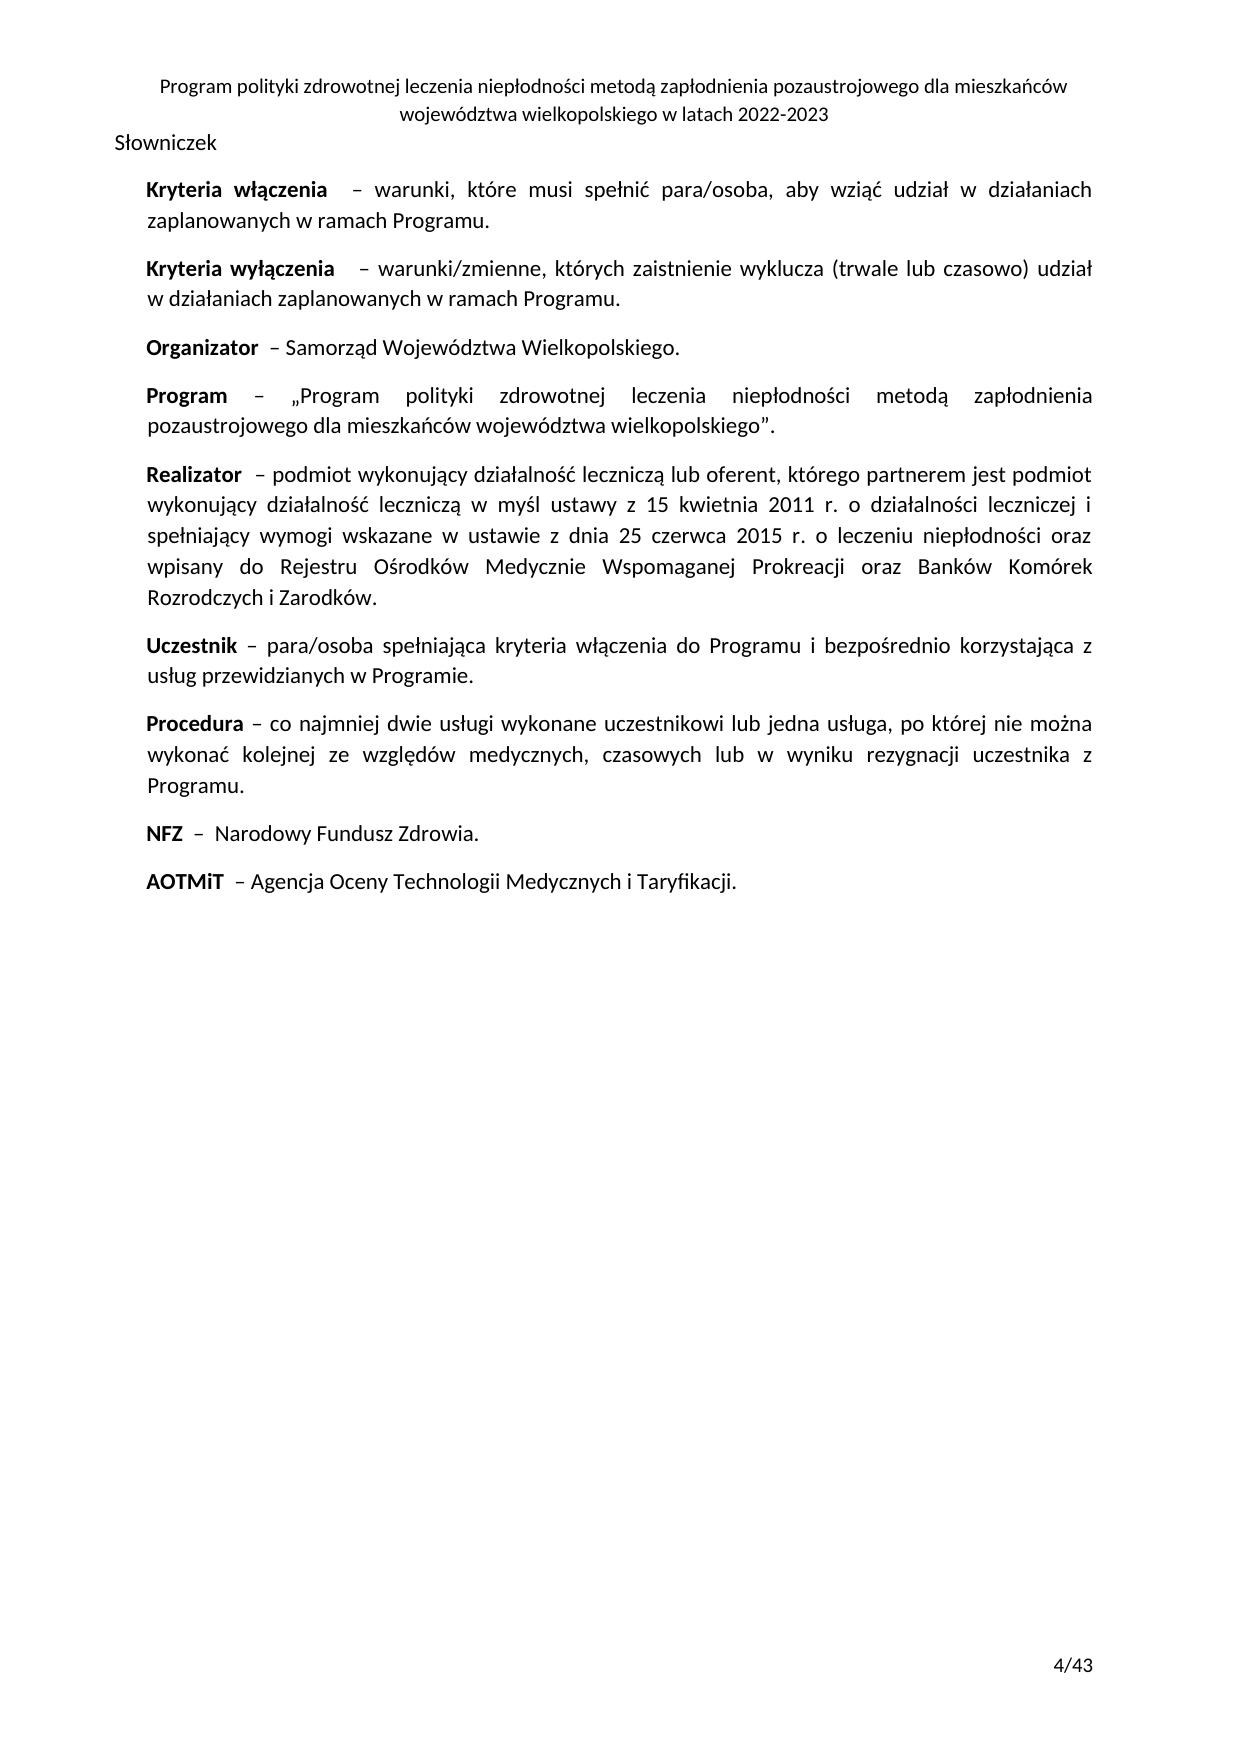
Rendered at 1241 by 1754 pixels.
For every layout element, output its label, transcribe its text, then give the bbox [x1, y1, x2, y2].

text Procedura – co najmniej dwie usługi wykonane uczestnikowi lub jedna usługa, po której nie można wykonać kolejnej ze względów medycznych, czasowych lub w wyniku rezygnacji uczestnika z Programu. [146, 709, 1094, 799]
text Organizator – Samorząd Województwa Wielkopolskiego. [146, 333, 1094, 361]
text Kryteria włączenia – warunki, które musi spełnić para/osoba, aby wziąć udział w działaniach zaplanowanych w ramach Programu. [146, 175, 1094, 234]
text AOTMiT – Agencja Oceny Technologii Medycznych i Taryfikacji. [146, 867, 1094, 895]
text Kryteria wyłączenia – warunki/zmienne, których zaistnienie wyklucza (trwale lub czasowo) udział w działaniach zaplanowanych w ramach Programu. [146, 254, 1094, 313]
text Słowniczek [114, 128, 1098, 156]
text Uczestnik – para/osoba spełniająca kryteria włączenia do Programu i bezpośrednio korzystająca z usług przewidzianych w Programie. [146, 631, 1094, 689]
text NFZ – Narodowy Fundusz Zdrowia. [146, 819, 1094, 847]
text Program – „Program polityki zdrowotnej leczenia niepłodności metodą zapłodnienia pozaustrojowego dla mieszkańców województwa wielkopolskiego”. [146, 381, 1094, 439]
text Realizator – podmiot wykonujący działalność leczniczą lub oferent, którego partnerem jest podmiot wykonujący działalność leczniczą w myśl ustawy z 15 kwietnia 2011 r. o działalności leczniczej i spełniający wymogi wskazane w ustawie z dnia 25 czerwca 2015 r. o leczeniu niepłodności oraz wpisany do Rejestru Ośrodków Medycznie Wspomaganej Prokreacji oraz Banków Komórek Rozrodczych i Zarodków. [146, 460, 1094, 611]
